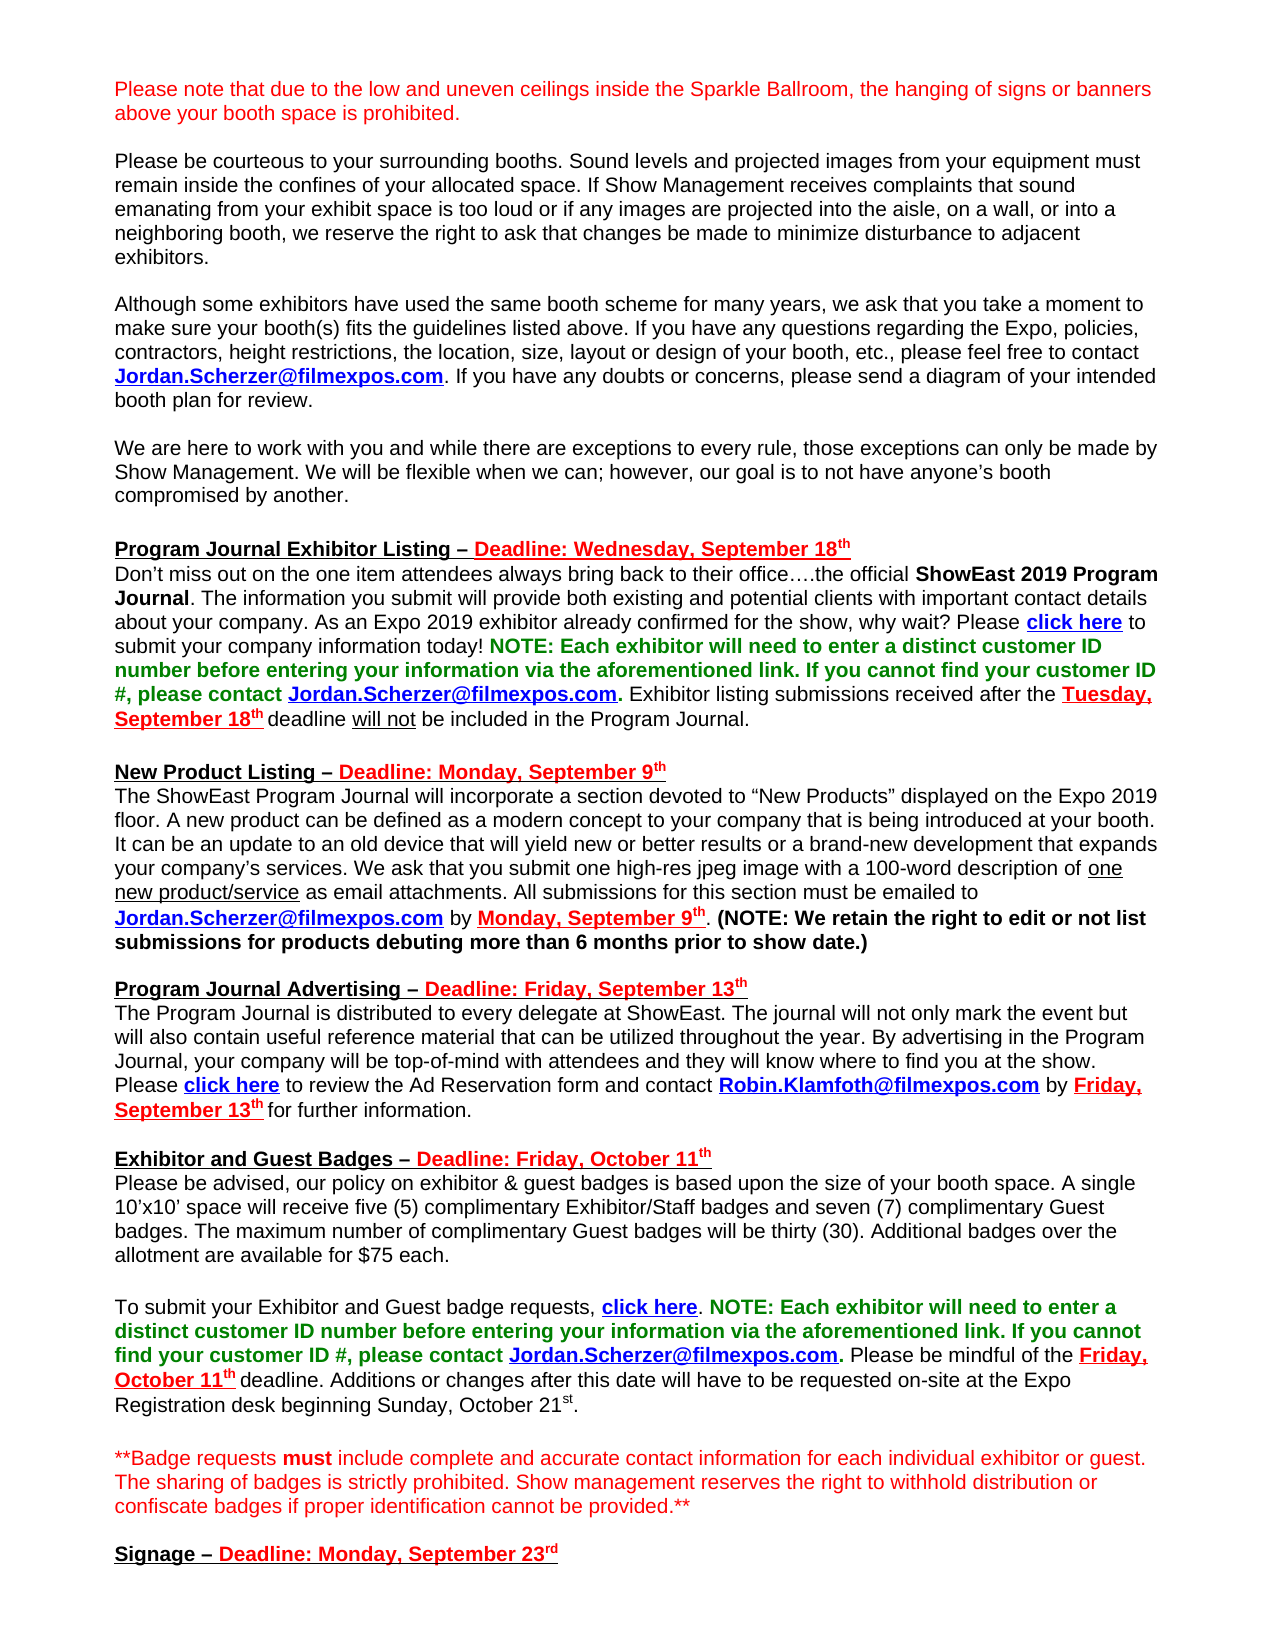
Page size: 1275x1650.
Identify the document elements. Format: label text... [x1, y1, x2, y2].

text We are here to work with you and while there are exceptions to every rule, those exceptions can only be made by Show Management. We will be flexible when we can; however, our goal is to not have anyone’s booth compromised by another. [114, 436, 1161, 507]
text Please click here to review the Ad Reservation form and contact Robin.Klamfoth@filmexpos.com by Friday, September 13th for further information. [114, 1073, 1175, 1122]
text Although some exhibitors have used the same booth scheme for many years, we ask that you take a moment to make sure your booth(s) fits the guidelines listed above. If you have any questions regarding the Expo, policies, contractors, height restrictions, the location, size, layout or design of your booth, etc., please feel free to contact Jordan.Scherzer@filmexpos.com. If you have any doubts or concerns, please send a diagram of your intended booth plan for review. [114, 292, 1175, 412]
text **Badge requests must include complete and accurate contact information for each individual exhibitor or guest. The sharing of badges is strictly prohibited. Show management reserves the right to withhold distribution or confiscate badges if proper identification cannot be provided.** [114, 1446, 1149, 1518]
subtitle Exhibitor and Guest Badges – Deadline: Friday, October 11th [114, 1145, 1175, 1171]
subtitle Signage – Deadline: Monday, September 23rd [114, 1541, 1175, 1566]
text Don’t miss out on the one item attendees always bring back to their office….the official ShowEast 2019 Program Journal. The information you submit will provide both existing and potential clients with important contact details about your company. As an Expo 2019 exhibitor already confirmed for the show, why wait? Please click here to submit your company information today! NOTE: Each exhibitor will need to enter a distinct customer ID number before entering your information via the aforementioned link. If you cannot find your customer ID #, please contact Jordan.Scherzer@filmexpos.com. Exhibitor listing submissions received after the Tuesday, September 18th deadline will not be included in the Program Journal. [114, 562, 1172, 731]
text Please be courteous to your surrounding booths. Sound levels and projected images from your equipment must remain inside the confines of your allocated space. If Show Management receives complaints that sound emanating from your exhibit space is too loud or if any images are projected into the aisle, on a wall, or into a neighboring booth, we reserve the right to ask that changes be made to minimize disturbance to adjacent exhibitors. [114, 149, 1151, 268]
text The Program Journal is distributed to every delegate at ShowEast. The journal will not only mark the event but will also contain useful reference material that can be utilized throughout the year. By advertising in the Program Journal, your company will be top-of-mind with attendees and they will know where to find you at the show. [114, 1001, 1151, 1073]
subtitle Program Journal Advertising – Deadline: Friday, September 13th [114, 977, 1175, 1001]
text Please note that due to the low and uneven ceilings inside the Sparkle Ballroom, the hanging of signs or banners above your booth space is prohibited. [114, 77, 1155, 125]
subtitle New Product Listing – Deadline: Monday, September 9th [114, 759, 1175, 784]
subtitle Program Journal Exhibitor Listing – Deadline: Wednesday, September 18th [114, 536, 1175, 561]
text The ShowEast Program Journal will incorporate a section devoted to “New Products” displayed on the Expo 2019 floor. A new product can be defined as a modern concept to your company that is being introduced at your booth. It can be an update to an old device that will yield new or better results or a brand-new development that expands your company’s services. We ask that you submit one high-res jpeg image with a 100-word description of one new product/service as email attachments. All submissions for this section must be emailed to Jordan.Scherzer@filmexpos.com by Monday, September 9th. (NOTE: We retain the right to edit or not list submissions for products debuting more than 6 months prior to show date.) [114, 784, 1163, 953]
text Please be advised, our policy on exhibitor & guest badges is based upon the size of your booth space. A single 10’x10’ space will receive five (5) complimentary Exhibitor/Staff badges and seven (7) complimentary Guest badges. The maximum number of complimentary Guest badges will be thirty (30). Additional badges over the allotment are available for $75 each. [114, 1171, 1175, 1267]
text To submit your Exhibitor and Guest badge requests, click here. NOTE: Each exhibitor will need to enter a distinct customer ID number before entering your information via the aforementioned link. If you cannot find your customer ID #, please contact Jordan.Scherzer@filmexpos.com. Please be mindful of the Friday, October 11th deadline. Additions or changes after this date will have to be requested on-site at the Expo Registration desk beginning Sunday, October 21st. [114, 1296, 1175, 1416]
